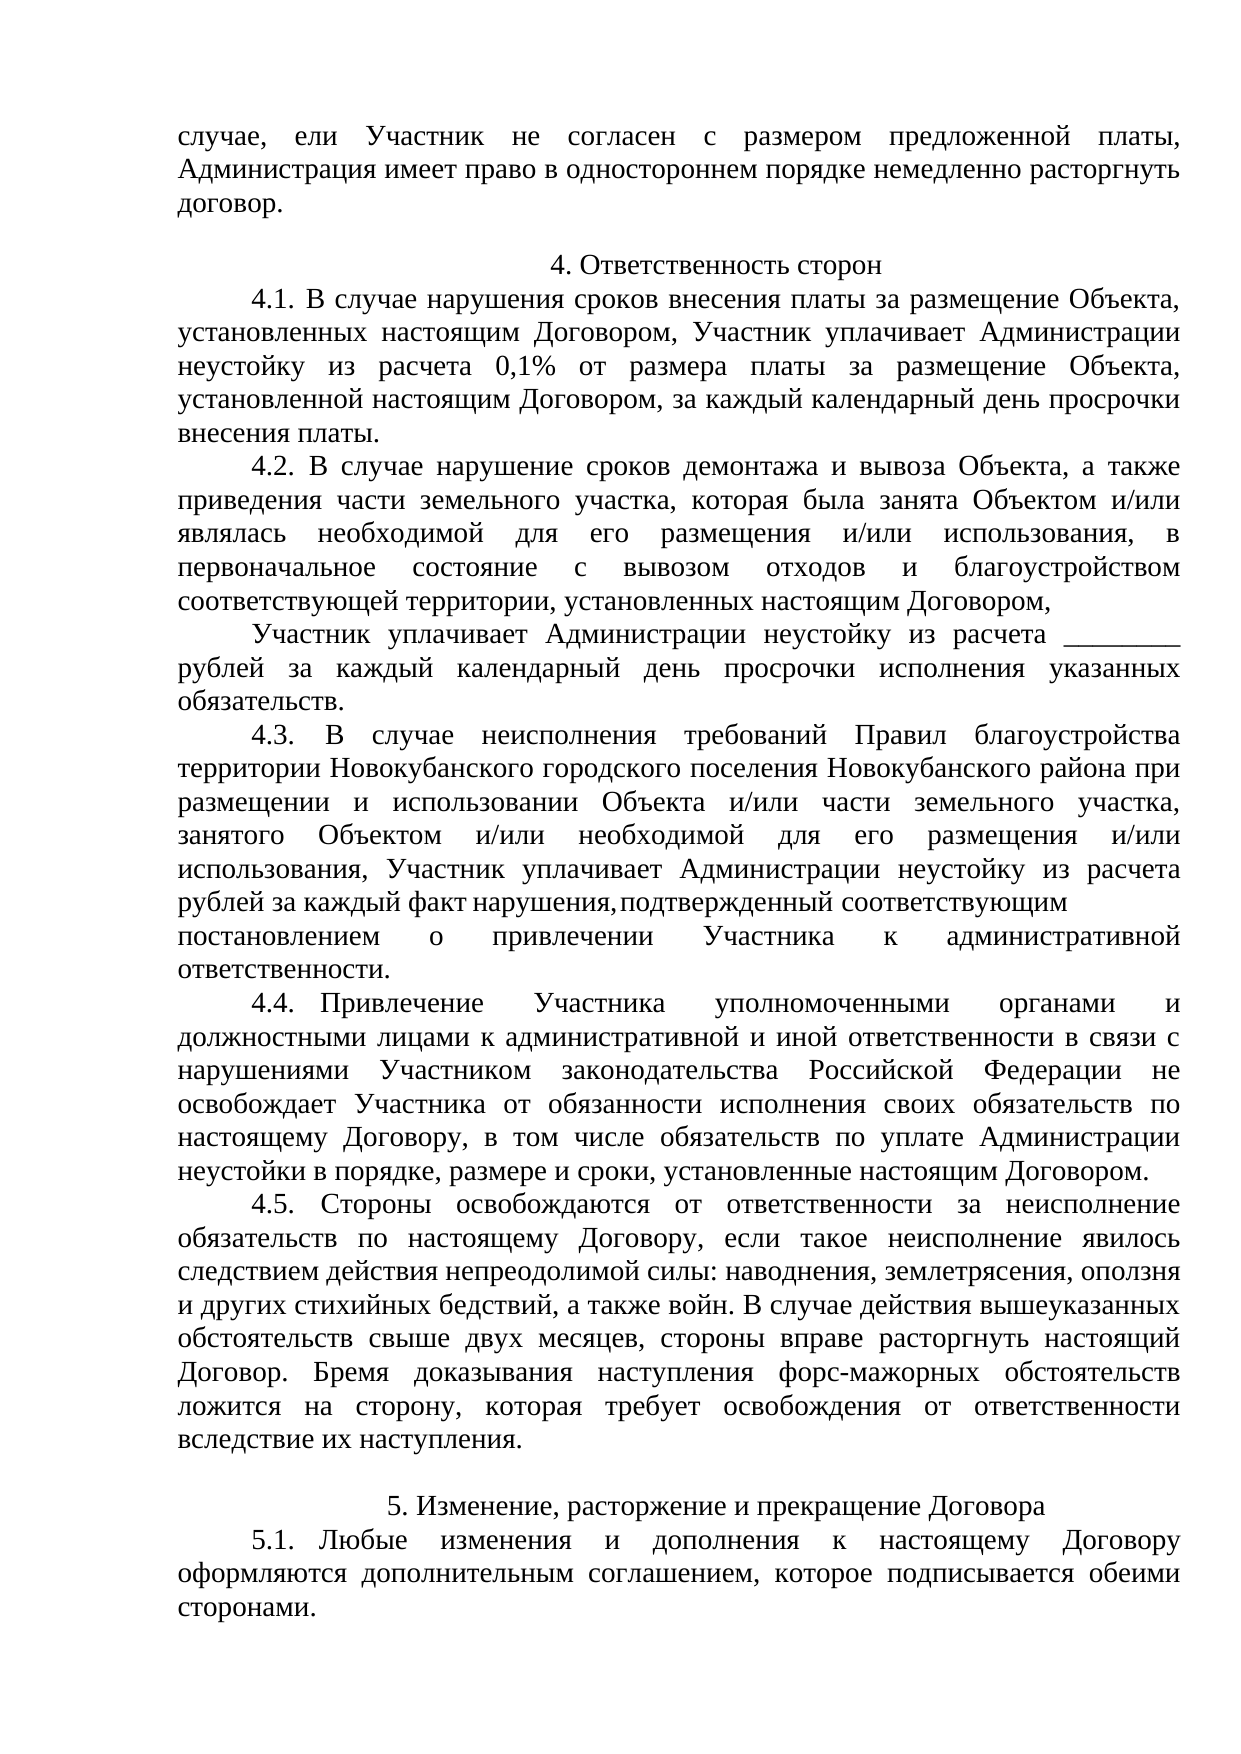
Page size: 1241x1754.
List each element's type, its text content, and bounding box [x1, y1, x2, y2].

text 5. Изменение, расторжение и прекращение Договора [177, 1488, 1181, 1522]
list В случае неисполнения требований Правил благоустройства территории Новокубанского городского поселения Новокубанского района при размещении и использовании Объекта и/или части земельного участка, занятого Объектом и/или необходимой для его размещения и/или использования, Участник уплачивает Администрации неустойку из расчета рублей за каждый факт нарушения, подтвержденный соответствующим постановлением о привлечении Участника к административной ответственности. [177, 717, 1181, 985]
list Стороны освобождаются от ответственности за неисполнение обязательств по настоящему Договору, если такое неисполнение явилось следствием действия непреодолимой силы: наводнения, землетрясения, оползня и других стихийных бедствий, а также войн. В случае действия вышеуказанных обстоятельств свыше двух месяцев, стороны вправе расторгнуть настоящий Договор. Бремя доказывания наступления форс-мажорных обстоятельств ложится на сторону, которая требует освобождения от ответственности вследствие их наступления. [177, 1186, 1181, 1455]
text Участник уплачивает Администрации неустойку из расчета ________ рублей за каждый календарный день просрочки исполнения указанных обязательств. [177, 616, 1181, 717]
list В случае нарушение сроков демонтажа и вывоза Объекта, а также приведения части земельного участка, которая была занята Объектом и/или являлась необходимой для его размещения и/или использования, в первоначальное состояние с вывозом отходов и благоустройством соответствующей территории, установленных настоящим Договором, [177, 448, 1181, 616]
list В случае нарушения сроков внесения платы за размещение Объекта, установленных настоящим Договором, Участник уплачивает Администрации неустойку из расчета 0,1% от размера платы за размещение Объекта, установленной настоящим Договором, за каждый календарный день просрочки внесения платы. [177, 281, 1181, 448]
list Привлечение Участника уполномоченными органами и должностными лицами к административной и иной ответственности в связи с нарушениями Участником законодательства Российской Федерации не освобождает Участника от обязанности исполнения своих обязательств по настоящему Договору, в том числе обязательств по уплате Администрации неустойки в порядке, размере и сроки, установленные настоящим Договором. [177, 985, 1181, 1186]
list Любые изменения и дополнения к настоящему Договору оформляются дополнительным соглашением, которое подписывается обеими сторонами. [177, 1522, 1181, 1622]
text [177, 118, 1181, 219]
text 4. Ответственность сторон [177, 247, 1181, 281]
